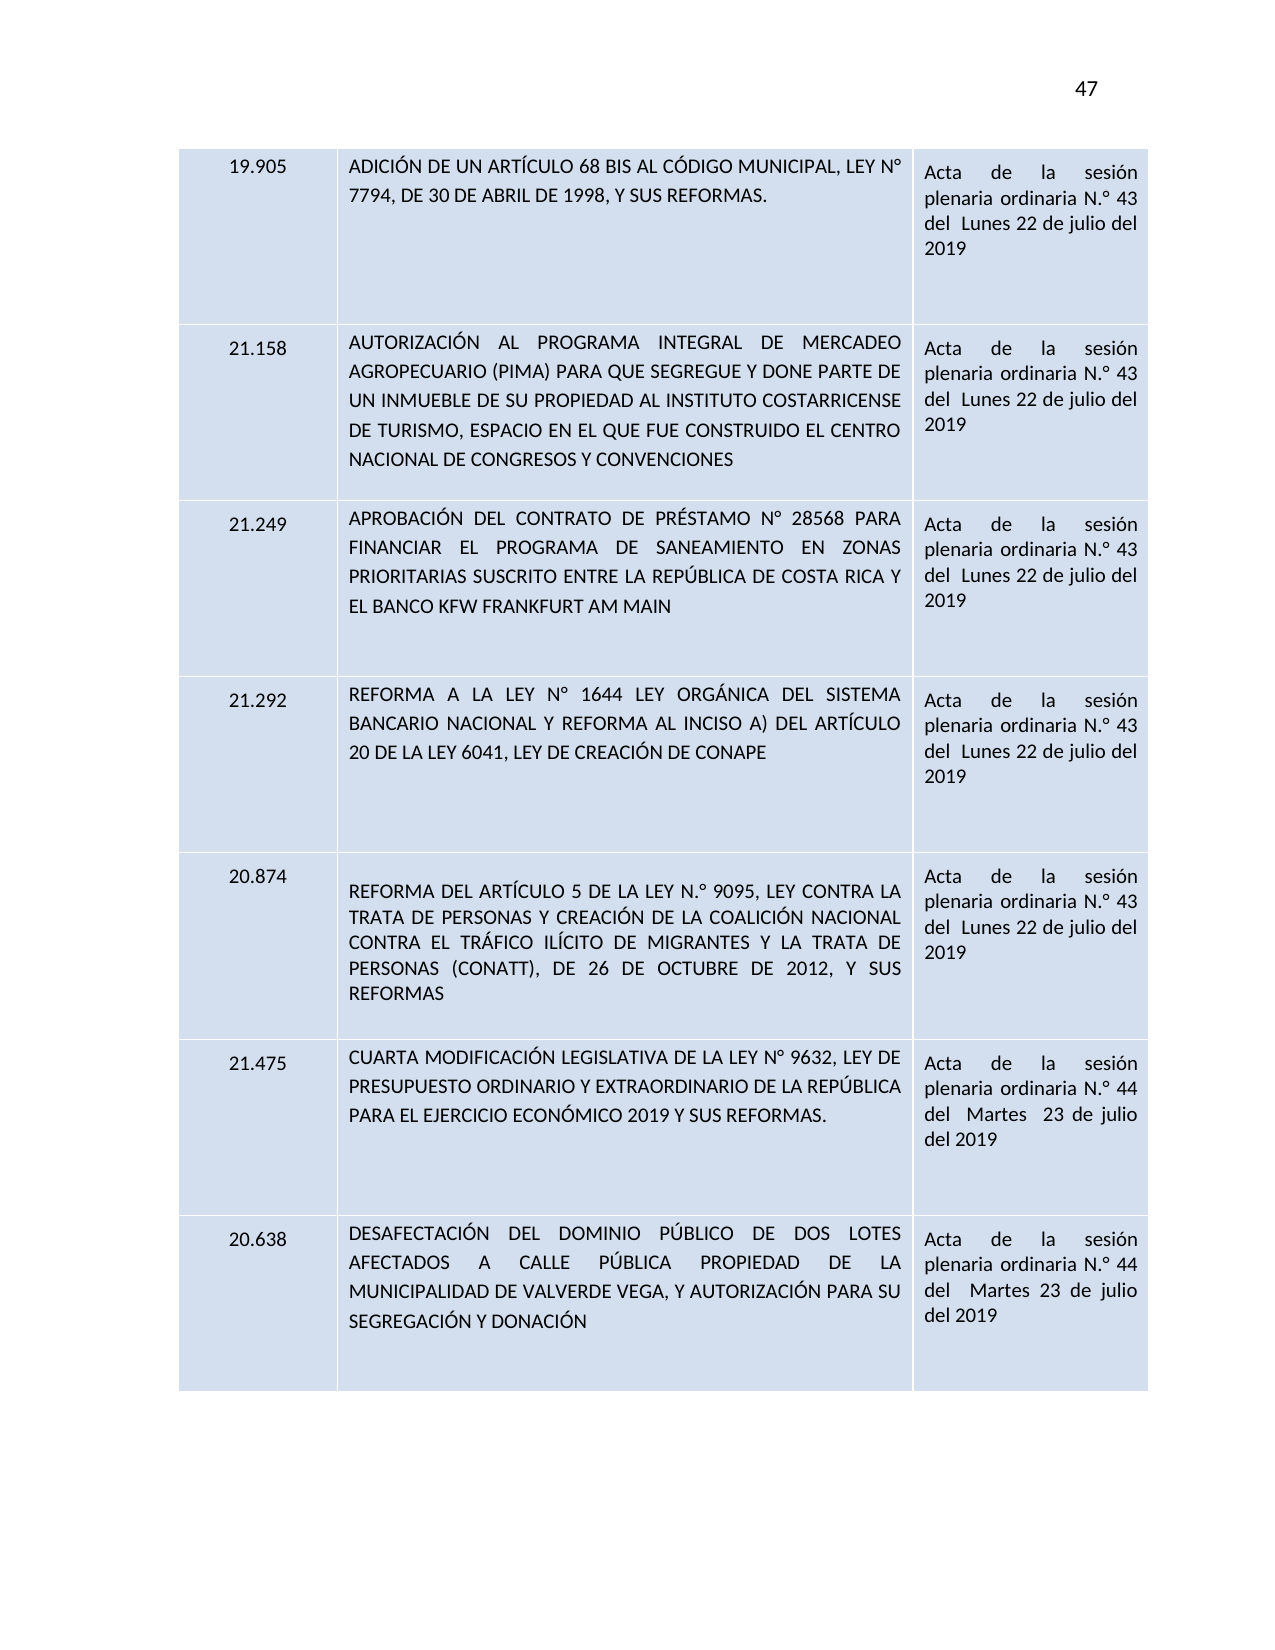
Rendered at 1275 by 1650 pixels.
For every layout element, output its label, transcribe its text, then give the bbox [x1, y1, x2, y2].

table_cell 20.638 [179, 1216, 337, 1391]
table_cell 21.158 [179, 325, 337, 499]
table_cell ADICIÓN DE UN ARTÍCULO 68 BIS AL CÓDIGO MUNICIPAL, LEY N° 7794, DE 30 DE ABRIL DE 1998, Y SUS REFORMAS. [338, 149, 912, 324]
table_cell DESAFECTACIÓN DEL DOMINIO PÚBLICO DE DOS LOTES AFECTADOS A CALLE PÚBLICA PROPIEDAD DE LA MUNICIPALIDAD DE VALVERDE VEGA, Y AUTORIZACIÓN PARA SU SEGREGACIÓN Y DONACIÓN [338, 1216, 912, 1391]
table_cell Acta de la sesión plenaria ordinaria N.° 44 del Martes 23 de julio del 2019 [914, 1216, 1148, 1391]
table_cell 20.874 [179, 853, 337, 1039]
table_cell 19.905 [179, 149, 337, 324]
table_cell 21.475 [179, 1040, 337, 1214]
table_cell Acta de la sesión plenaria ordinaria N.° 43 del Lunes 22 de julio del 2019 [914, 501, 1148, 676]
table_cell Acta de la sesión plenaria ordinaria N.° 43 del Lunes 22 de julio del 2019 [914, 149, 1148, 324]
table_cell 21.292 [179, 677, 337, 851]
table_cell REFORMA A LA LEY N° 1644 LEY ORGÁNICA DEL SISTEMA BANCARIO NACIONAL Y REFORMA AL INCISO A) DEL ARTÍCULO 20 DE LA LEY 6041, LEY DE CREACIÓN DE CONAPE [338, 677, 912, 851]
table_cell Acta de la sesión plenaria ordinaria N.° 44 del Martes 23 de julio del 2019 [914, 1040, 1148, 1214]
table_cell Acta de la sesión plenaria ordinaria N.° 43 del Lunes 22 de julio del 2019 [914, 325, 1148, 499]
table_cell REFORMA DEL ARTÍCULO 5 DE LA LEY N.° 9095, LEY CONTRA LA TRATA DE PERSONAS Y CREACIÓN DE LA COALICIÓN NACIONAL CONTRA EL TRÁFICO ILÍCITO DE MIGRANTES Y LA TRATA DE PERSONAS (CONATT), DE 26 DE OCTUBRE DE 2012, Y SUS REFORMAS [338, 853, 912, 1039]
table_cell 21.249 [179, 501, 337, 676]
table_cell AUTORIZACIÓN AL PROGRAMA INTEGRAL DE MERCADEO AGROPECUARIO (PIMA) PARA QUE SEGREGUE Y DONE PARTE DE UN INMUEBLE DE SU PROPIEDAD AL INSTITUTO COSTARRICENSE DE TURISMO, ESPACIO EN EL QUE FUE CONSTRUIDO EL CENTRO NACIONAL DE CONGRESOS Y CONVENCIONES [338, 325, 912, 499]
table_cell CUARTA MODIFICACIÓN LEGISLATIVA DE LA LEY N° 9632, LEY DE PRESUPUESTO ORDINARIO Y EXTRAORDINARIO DE LA REPÚBLICA PARA EL EJERCICIO ECONÓMICO 2019 Y SUS REFORMAS. [338, 1040, 912, 1214]
table_cell APROBACIÓN DEL CONTRATO DE PRÉSTAMO N° 28568 PARA FINANCIAR EL PROGRAMA DE SANEAMIENTO EN ZONAS PRIORITARIAS SUSCRITO ENTRE LA REPÚBLICA DE COSTA RICA Y EL BANCO KFW FRANKFURT AM MAIN [338, 501, 912, 676]
table_cell Acta de la sesión plenaria ordinaria N.° 43 del Lunes 22 de julio del 2019 [914, 853, 1148, 1039]
table_cell Acta de la sesión plenaria ordinaria N.° 43 del Lunes 22 de julio del 2019 [914, 677, 1148, 851]
